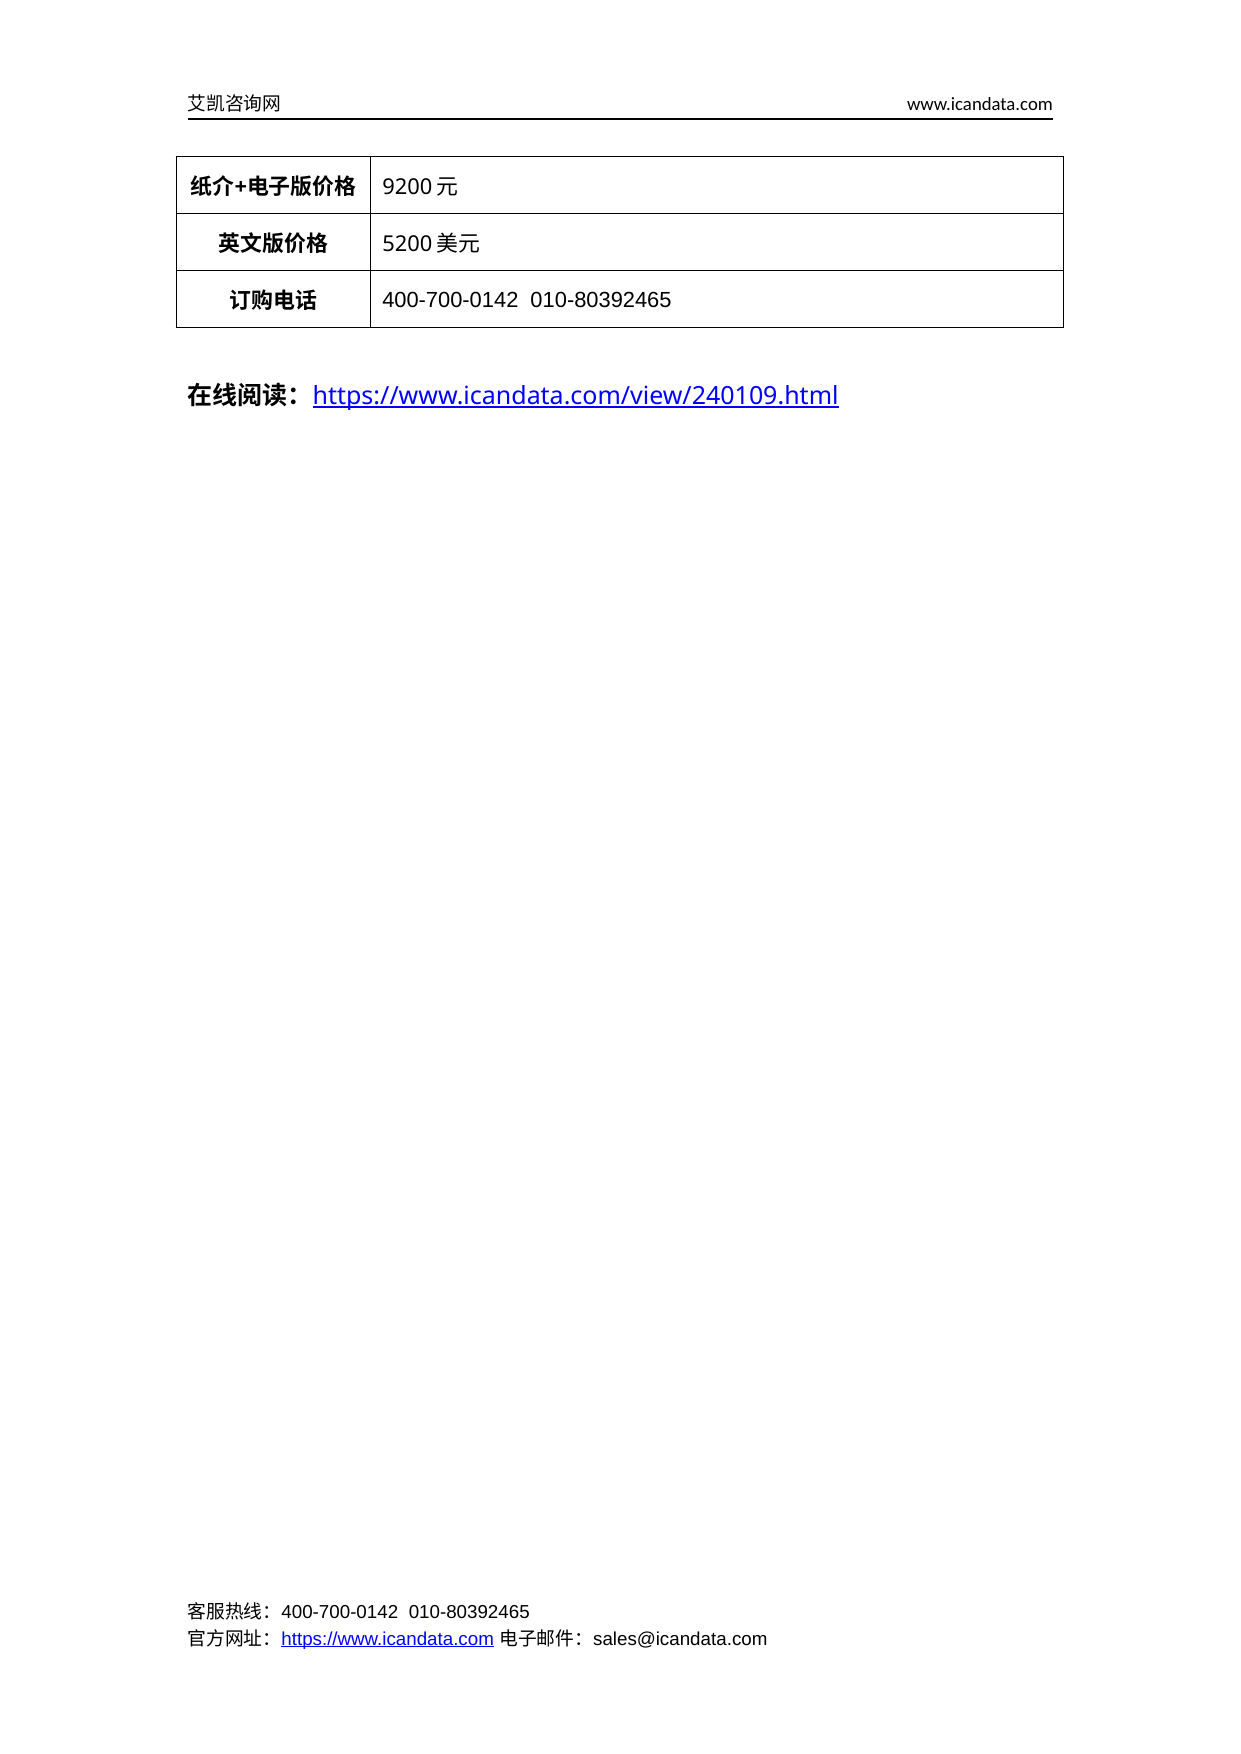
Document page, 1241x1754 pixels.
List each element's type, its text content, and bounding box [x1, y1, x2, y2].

table_cell 400-700-0142 010-80392465 [371, 271, 1063, 327]
table_cell 9200元 [371, 157, 1063, 213]
table_cell 英文版价格 [177, 214, 370, 270]
table_cell 5200美元 [371, 214, 1063, 270]
table_cell 纸介+电子版价格 [177, 157, 370, 213]
table_cell 订购电话 [177, 271, 370, 327]
text 在线阅读：https://www.icandata.com/view/240109.html [187, 361, 1053, 426]
